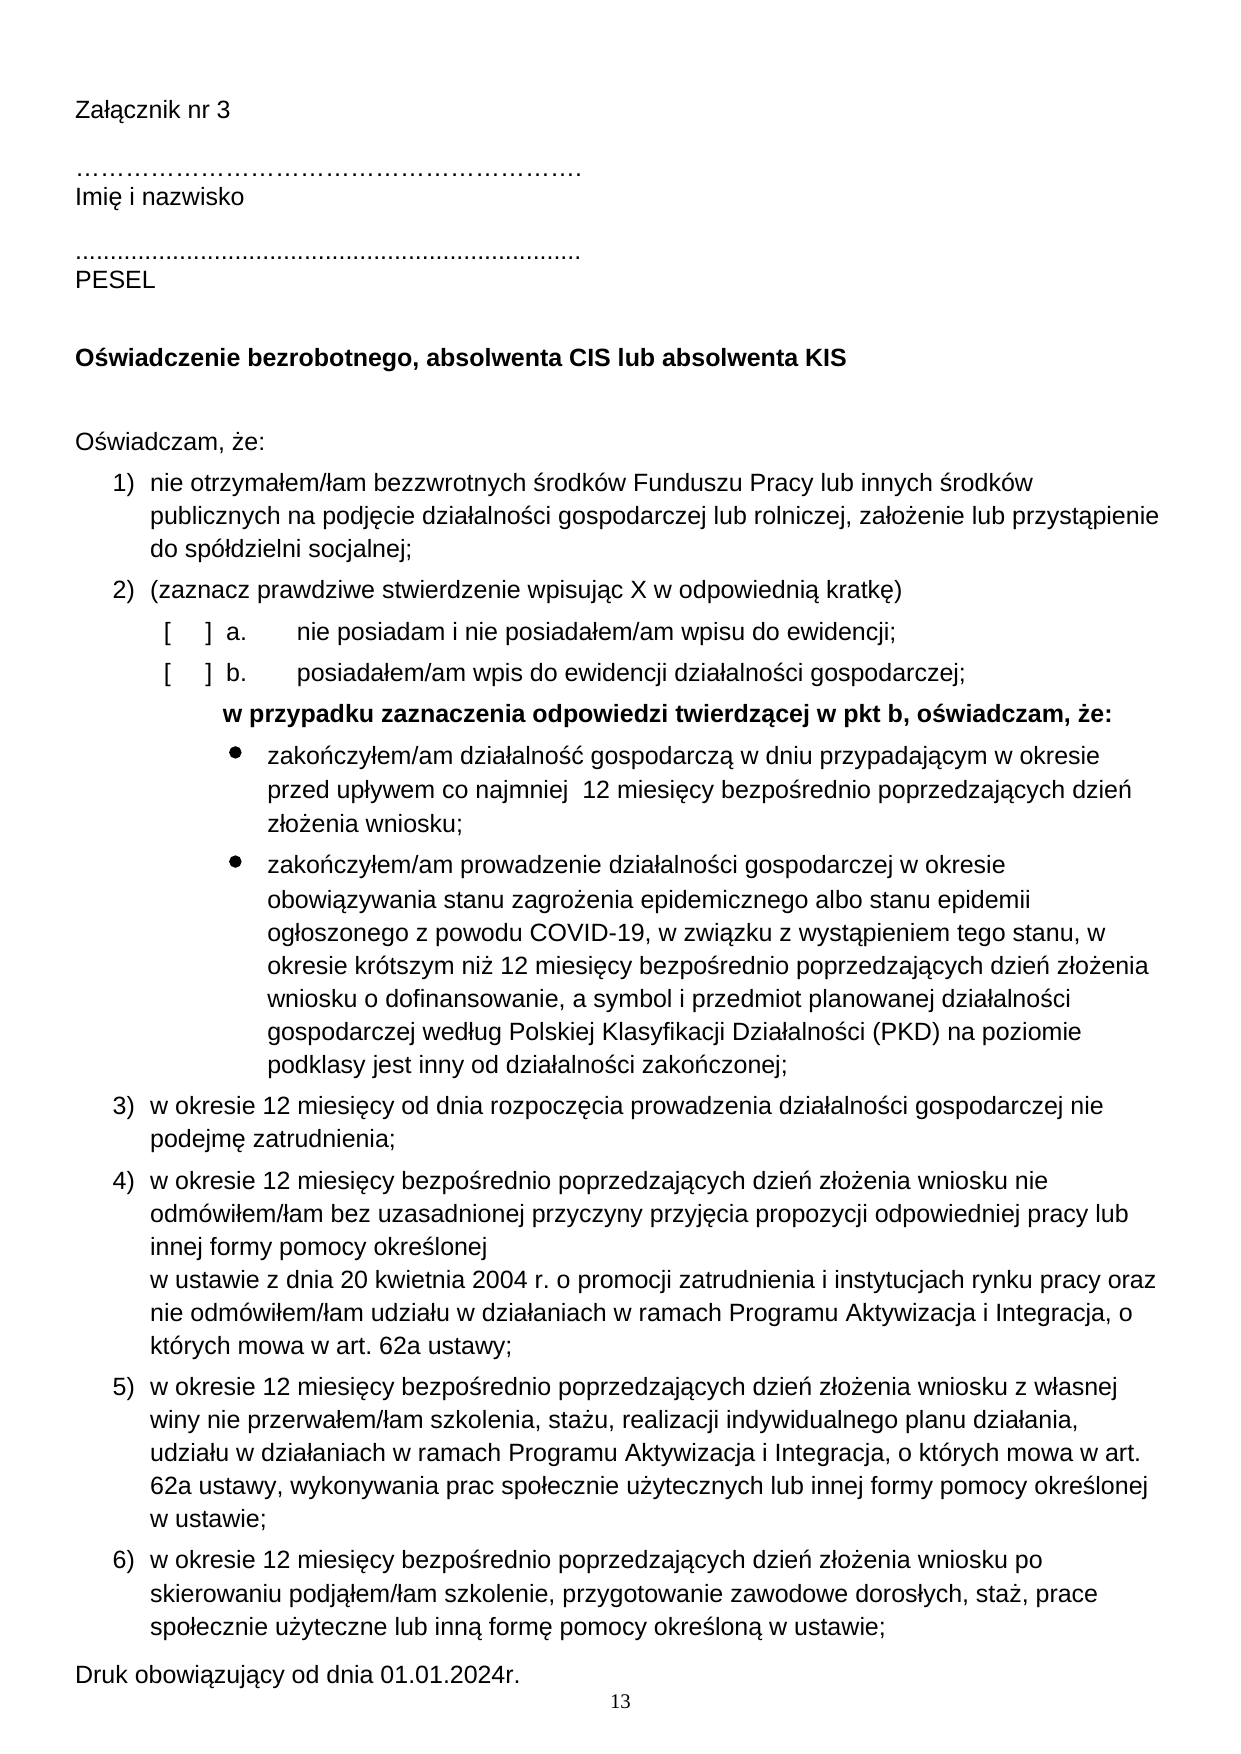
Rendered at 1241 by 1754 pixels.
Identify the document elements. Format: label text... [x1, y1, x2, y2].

text w przypadku zaznaczenia odpowiedzi twierdzącej w pkt b, oświadczam, że: [112, 699, 1165, 728]
list nie otrzymałem/łam bezzwrotnych środków Funduszu Pracy lub innych środków publicznych na podjęcie działalności gospodarczej lub rolniczej, założenie lub przystąpienie do spółdzielni socjalnej; [112, 468, 1165, 563]
list zakończyłem/am prowadzenie działalności gospodarczej w okresie obowiązywania stanu zagrożenia epidemicznego albo stanu epidemii ogłoszonego z powodu COVID-19, w związku z wystąpieniem tego stanu, w okresie krótszym niż 12 miesięcy bezpośrednio poprzedzających dzień złożenia wniosku o dofinansowanie, a symbol i przedmiot planowanej działalności gospodarczej według Polskiej Klasyfikacji Działalności (PKD) na poziomie podklasy jest inny od działalności zakończonej; [229, 850, 1165, 1079]
subtitle Załącznik nr 3 [75, 95, 1165, 124]
list w okresie 12 miesięcy bezpośrednio poprzedzających dzień złożenia wniosku z własnej winy nie przerwałem/łam szkolenia, stażu, realizacji indywidualnego planu działania, udziału w działaniach w ramach Programu Aktywizacja i Integracja, o których mowa w art. 62a ustawy, wykonywania prac społecznie użytecznych lub innej formy pomocy określonej w ustawie; [112, 1372, 1165, 1533]
list w okresie 12 miesięcy bezpośrednio poprzedzających dzień złożenia wniosku po skierowaniu podjąłem/łam szkolenie, przygotowanie zawodowe dorosłych, staż, prace społecznie użyteczne lub inną formę pomocy określoną w ustawie; [112, 1546, 1165, 1640]
text PESEL [75, 265, 1165, 293]
text Oświadczam, że: [75, 426, 1165, 455]
subtitle Oświadczenie bezrobotnego, absolwenta CIS lub absolwenta KIS [75, 343, 1165, 372]
list (zaznacz prawdziwe stwierdzenie wpisując X w odpowiednią kratkę) [112, 575, 1165, 604]
list posiadałem/am wpis do ewidencji działalności gospodarczej; [134, 658, 1165, 687]
list w okresie 12 miesięcy od dnia rozpoczęcia prowadzenia działalności gospodarczej nie podejmę zatrudnienia; [112, 1091, 1165, 1153]
text Imię i nazwisko [75, 182, 1165, 211]
text ......................................................................... [75, 236, 1165, 265]
list nie posiadam i nie posiadałem/am wpisu do ewidencji; [75, 617, 1165, 645]
list w okresie 12 miesięcy bezpośrednio poprzedzających dzień złożenia wniosku nie odmówiłem/łam bez uzasadnionej przyczyny przyjęcia propozycji odpowiedniej pracy lub innej formy pomocy określonej w ustawie z dnia 20 kwietnia 2004 r. o promocji zatrudnienia i instytucjach rynku pracy oraz nie odmówiłem/łam udziału w działaniach w ramach Programu Aktywizacja i Integracja, o których mowa w art. 62a ustawy; [112, 1166, 1165, 1359]
list zakończyłem/am działalność gospodarczą w dniu przypadającym w okresie przed upływem co najmniej 12 miesięcy bezpośrednio poprzedzających dzień złożenia wniosku; [229, 741, 1165, 837]
text ……………………………………………………. [75, 153, 1165, 182]
